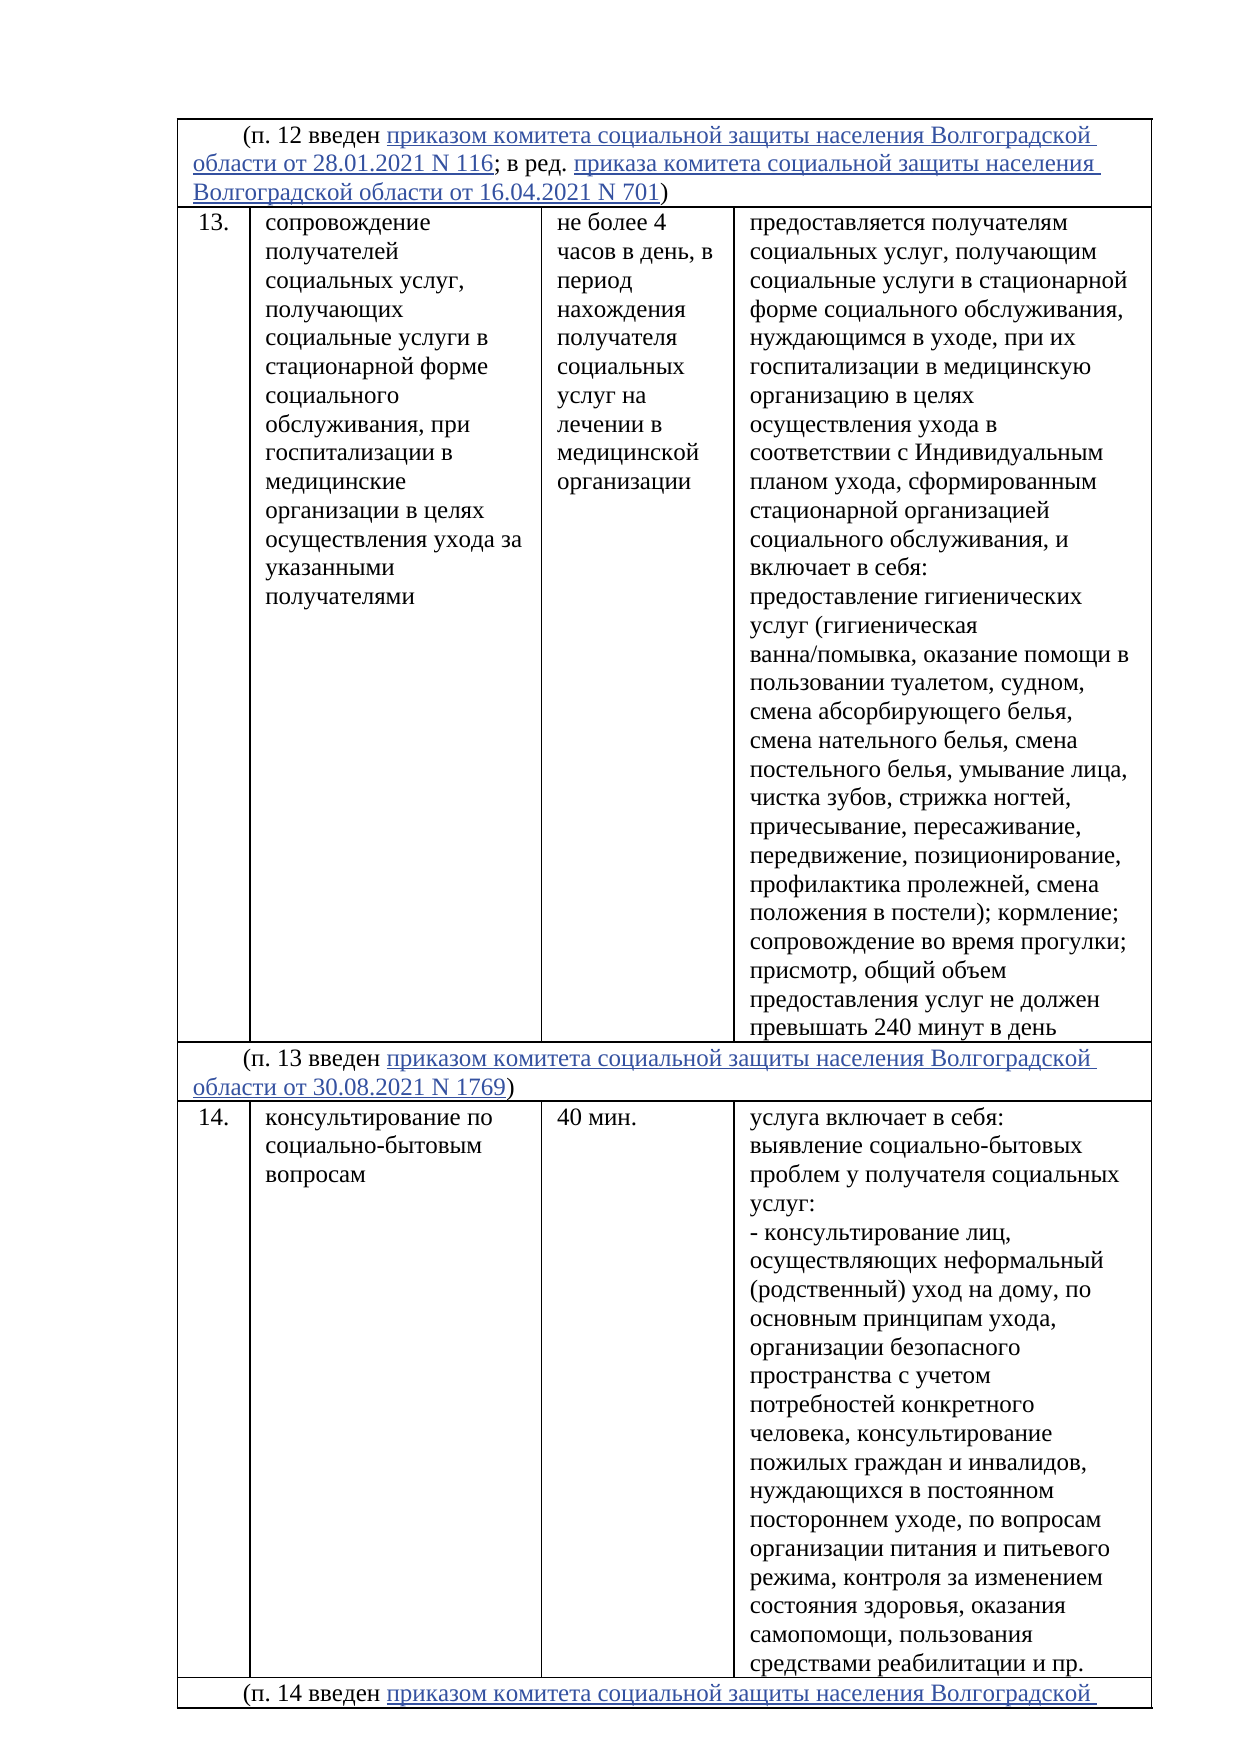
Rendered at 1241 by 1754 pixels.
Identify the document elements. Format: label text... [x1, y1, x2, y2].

table_cell 14. [178, 1102, 249, 1677]
table_cell 13. [178, 208, 249, 1041]
table_cell сопровождение получателей социальных услуг, получающих социальные услуги в стационарной форме социального обслуживания, при госпитализации в медицинские организации в целях осуществления ухода за указанными получателями [251, 208, 541, 1041]
table_cell 40 мин. [542, 1102, 733, 1677]
table_cell предоставляется получателям социальных услуг, получающим социальные услуги в стационарной форме социального обслуживания, нуждающимся в уходе, при их госпитализации в медицинскую организацию в целях осуществления ухода в соответствии с Индивидуальным планом ухода, сформированным стационарной организацией социального обслуживания, и включает в себя: предоставление гигиенических услуг (гигиеническая ванна/помывка, оказание помощи в пользовании туалетом, судном, смена абсорбирующего белья, смена нательного белья, смена постельного белья, умывание лица, чистка зубов, стрижка ногтей, причесывание, пересаживание, передвижение, позиционирование, профилактика пролежней, смена положения в постели); кормление; сопровождение во время прогулки; присмотр, общий объем предоставления услуг не должен превышать 240 минут в день [735, 208, 1151, 1041]
table_cell не более 4 часов в день, в период нахождения получателя социальных услуг на лечении в медицинской организации [542, 208, 733, 1041]
table_cell (п. 12 введен приказом комитета социальной защиты населения Волгоградской области от 28.01.2021 N 116; в ред. приказа комитета социальной защиты населения Волгоградской области от 16.04.2021 N 701) [178, 120, 1151, 206]
table_cell (п. 13 введен приказом комитета социальной защиты населения Волгоградской области от 30.08.2021 N 1769) [178, 1043, 1151, 1100]
table_cell услуга включает в себя: выявление социально-бытовых проблем у получателя социальных услуг: - консультирование лиц, осуществляющих неформальный (родственный) уход на дому, по основным принципам ухода, организации безопасного пространства с учетом потребностей конкретного человека, консультирование пожилых граждан и инвалидов, нуждающихся в постоянном постороннем уходе, по вопросам организации питания и питьевого режима, контроля за изменением состояния здоровья, оказания самопомощи, пользования средствами реабилитации и пр. [735, 1102, 1151, 1677]
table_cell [178, 1678, 1151, 1707]
table_cell консультирование по социально-бытовым вопросам [251, 1102, 541, 1677]
